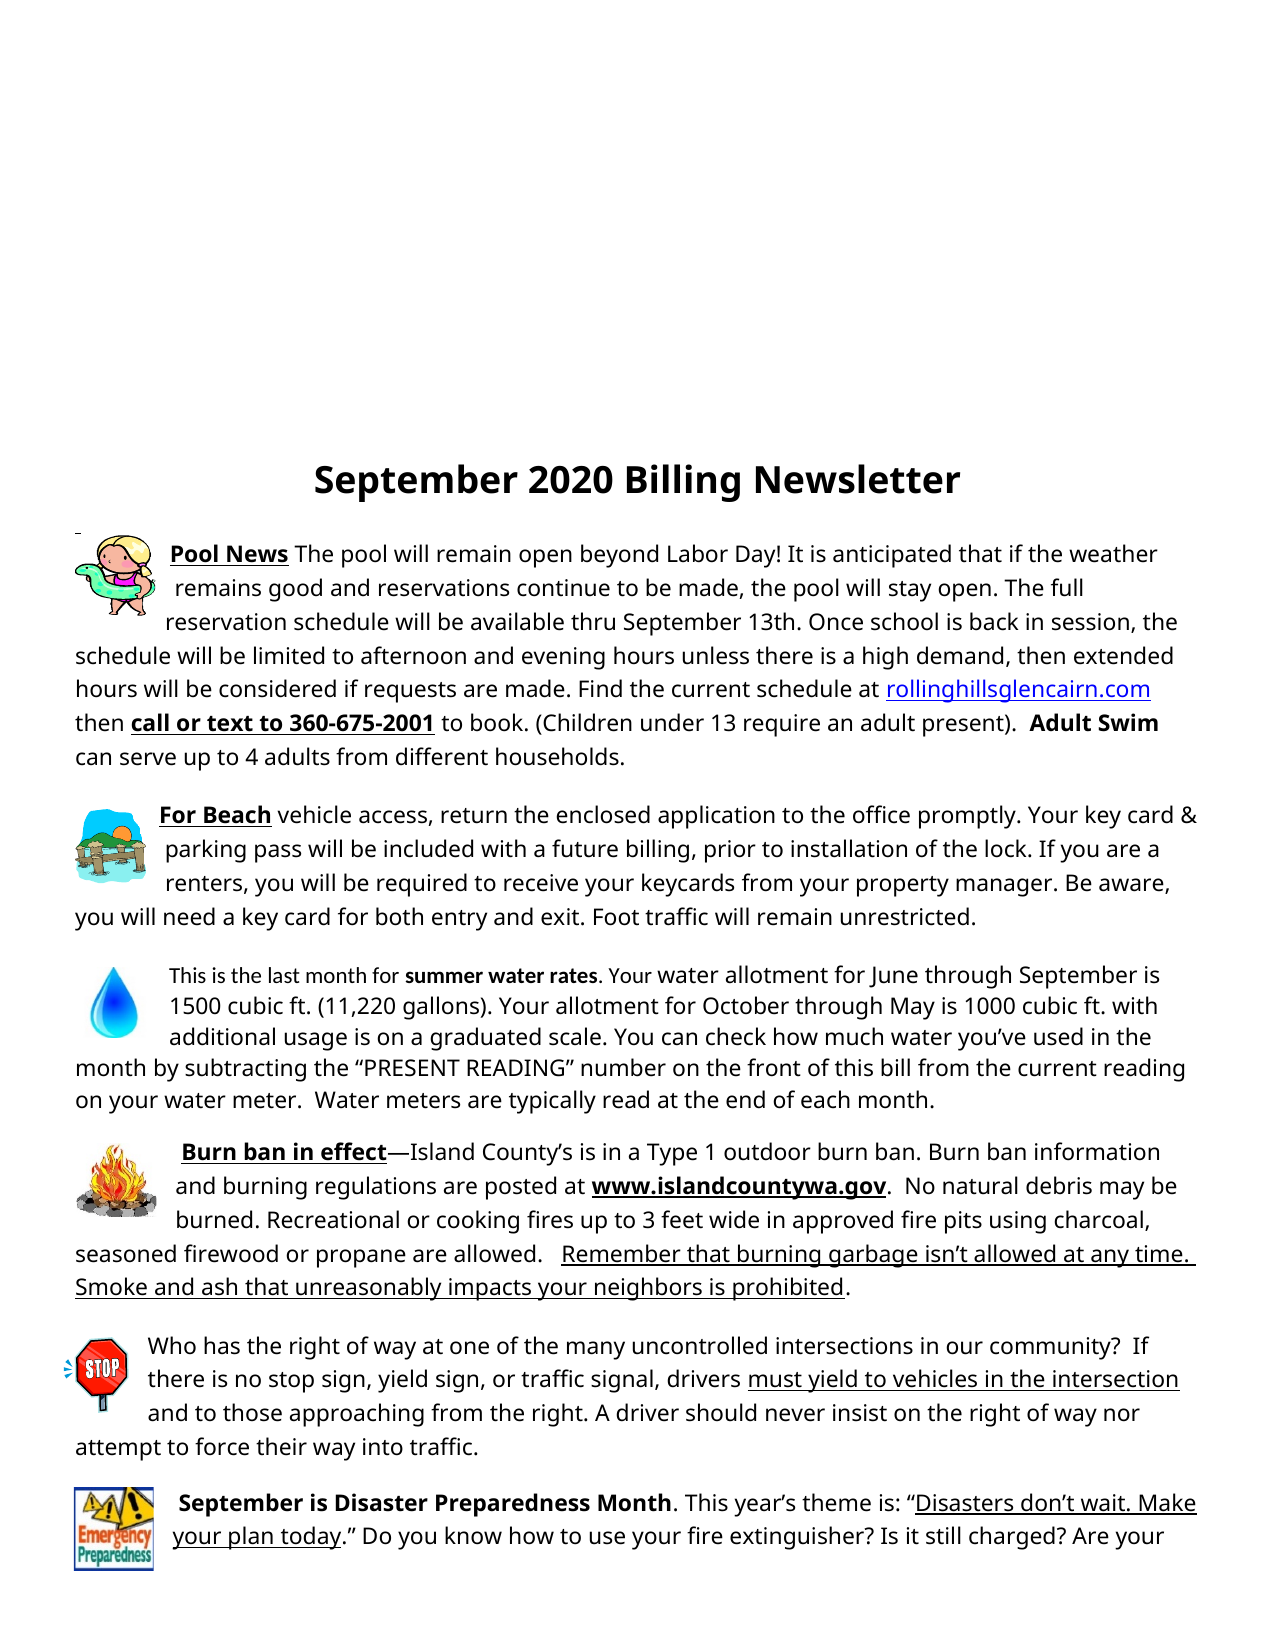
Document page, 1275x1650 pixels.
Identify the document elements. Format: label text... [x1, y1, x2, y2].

picture [75, 1143, 157, 1215]
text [75, 1486, 1200, 1551]
text Who has the right of way at one of the many uncontrolled intersections in our community? If there is no stop sign, yield sign, or traffic signal, drivers must yield to vehicles in the intersection and to those approaching from the right. A driver should never insist on the right of way nor attempt to force their way into traffic. [75, 1329, 1200, 1462]
text September 2020 Billing Newsletter [75, 453, 1200, 504]
text This is the last month for summer water rates. Your water allotment for June through September is 1500 cubic ft. (11,220 gallons). Your allotment for October through May is 1000 cubic ft. with additional usage is on a graduated scale. You can check how much water you’ve used in the month by subtracting the “PRESENT READING” number on the front of this bill from the current reading on your water meter. Water meters are typically read at the end of each month. [75, 959, 1200, 1115]
picture [75, 967, 150, 1036]
text Burn ban in effect—Island County’s is in a Type 1 outdoor burn ban. Burn ban information and burning regulations are posted at www.islandcountywa.gov. No natural debris may be burned. Recreational or cooking fires up to 3 feet wide in approved fire pits using charcoal, seasoned firewood or propane are allowed. Remember that burning garbage isn’t allowed at any time. Smoke and ash that unreasonably impacts your neighbors is prohibited. [75, 1136, 1200, 1303]
picture [72, 1487, 154, 1569]
text Pool News The pool will remain open beyond Labor Day! It is anticipated that if the weather remains good and reservations continue to be made, the pool will stay open. The full reservation schedule will be available thru September 13th. Once school is back in session, the schedule will be limited to afternoon and evening hours unless there is a high demand, then extended hours will be considered if requests are made. Find the current schedule at rollinghillsglencairn.com then call or text to 360-675-2001 to book. (Children under 13 require an adult present). Adult Swim can serve up to 4 adults from different households. [75, 538, 1200, 772]
text For Beach vehicle access, return the enclosed application to the office promptly. Your key card & parking pass will be included with a future billing, prior to installation of the lock. If you are a renters, you will be required to receive your keycards from your property manager. Be aware, you will need a key card for both entry and exit. Foot traffic will remain unrestricted. [75, 799, 1200, 932]
